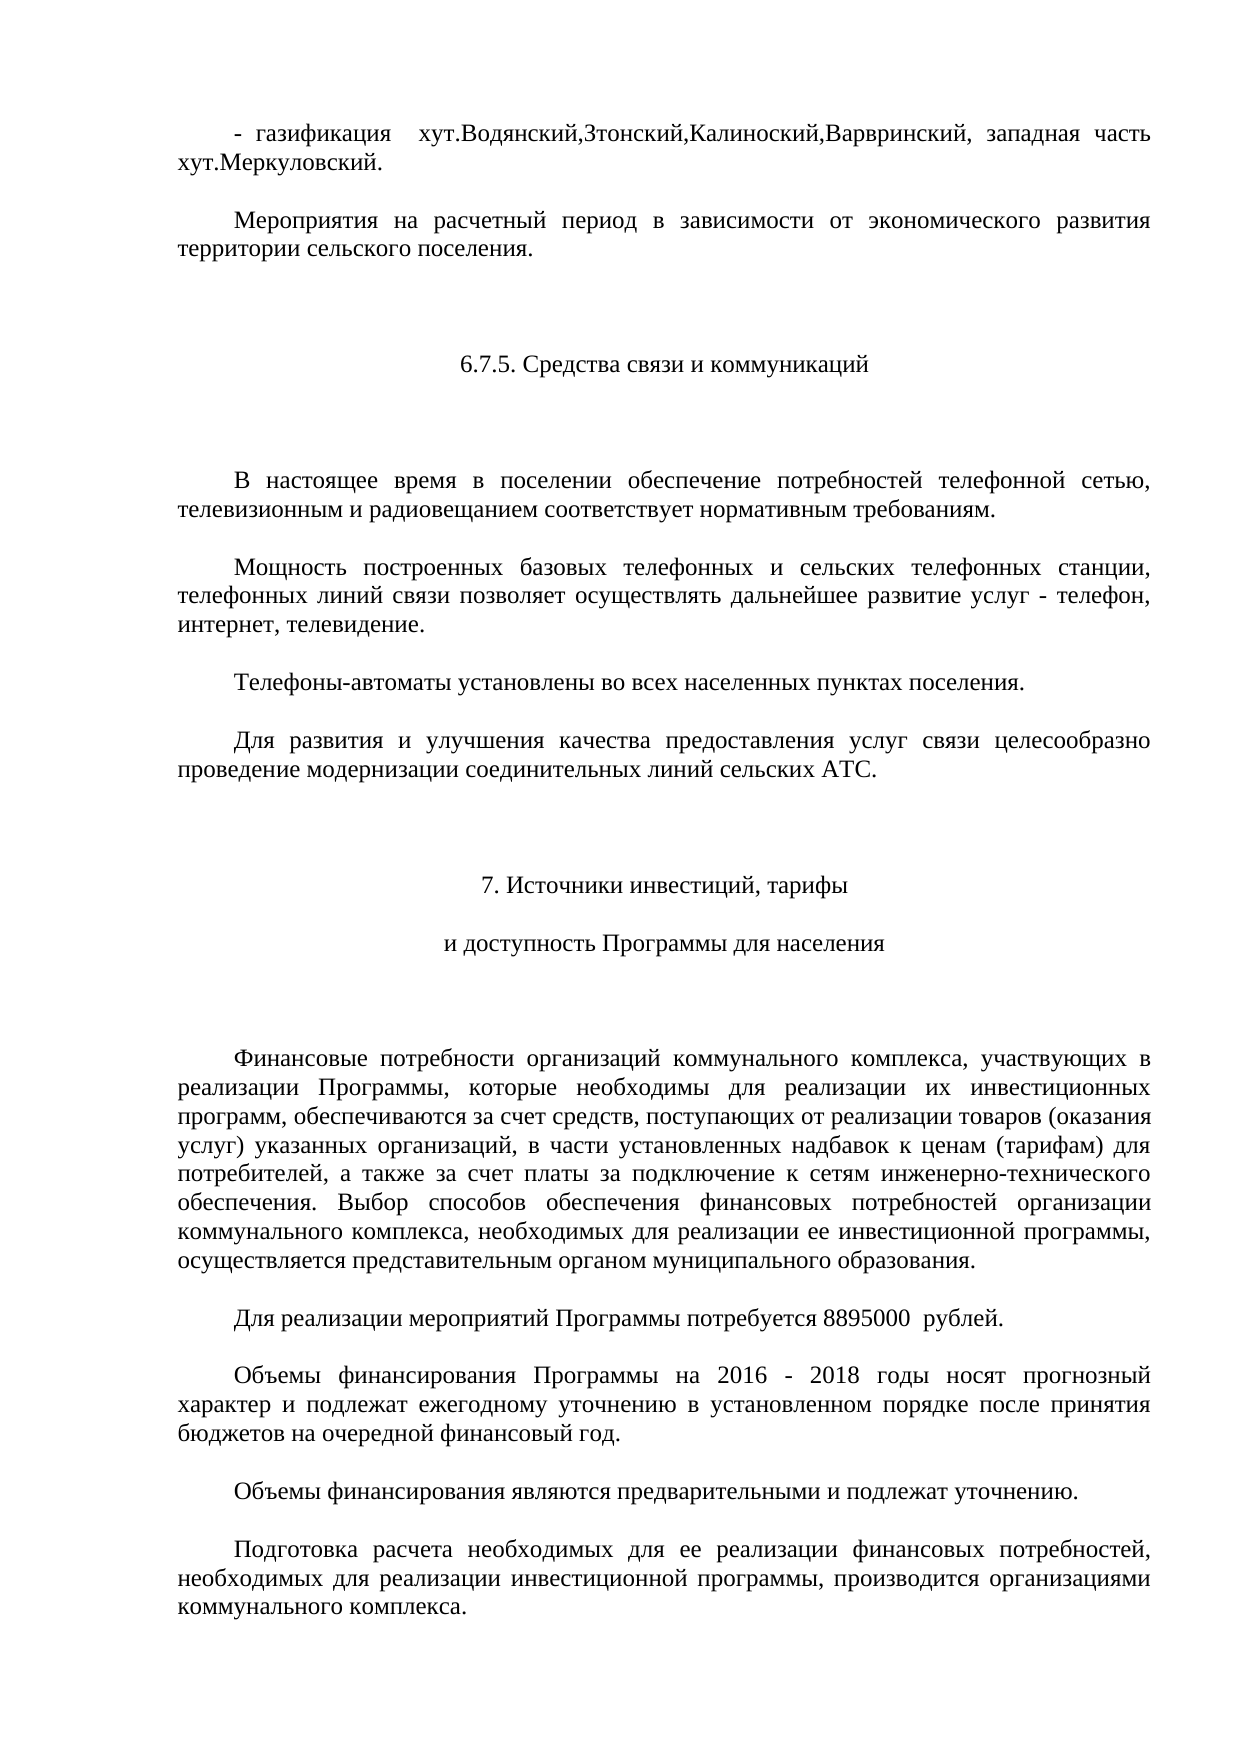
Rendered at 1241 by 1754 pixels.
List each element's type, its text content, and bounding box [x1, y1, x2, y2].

text Телефоны-автоматы установлены во всех населенных пунктах поселения. [177, 667, 1152, 696]
text Для развития и улучшения качества предоставления услуг связи целесообразно проведение модернизации соединительных линий сельских АТС. [177, 725, 1152, 783]
text и доступность Программы для населения [177, 928, 1152, 956]
text 7. Источники инвестиций, тарифы [177, 870, 1152, 898]
text Объемы финансирования Программы на 2016 - 2018 годы носят прогнозный характер и подлежат ежегодному уточнению в установленном порядке после принятия бюджетов на очередной финансовый год. [177, 1361, 1152, 1447]
text 6.7.5. Средства связи и коммуникаций [177, 349, 1152, 378]
text Объемы финансирования являются предварительными и подлежат уточнению. [177, 1476, 1152, 1505]
text Мероприятия на расчетный период в зависимости от экономического развития территории сельского поселения. [177, 205, 1152, 262]
text В настоящее время в поселении обеспечение потребностей телефонной сетью, телевизионным и радиовещанием соответствует нормативным требованиям. [177, 465, 1152, 523]
text Подготовка расчета необходимых для ее реализации финансовых потребностей, необходимых для реализации инвестиционной программы, производится организациями коммунального комплекса. [177, 1534, 1152, 1620]
text Для реализации мероприятий Программы потребуется 8895000 рублей. [177, 1303, 1152, 1331]
text - газификация хут.Водянский,Зтонский,Калиноский,Варвринский, западная часть хут.Меркуловский. [177, 118, 1152, 176]
text Мощность построенных базовых телефонных и сельских телефонных станции, телефонных линий связи позволяет осуществлять дальнейшее развитие услуг - телефон, интернет, телевидение. [177, 552, 1152, 638]
text Финансовые потребности организаций коммунального комплекса, участвующих в реализации Программы, которые необходимы для реализации их инвестиционных программ, обеспечиваются за счет средств, поступающих от реализации товаров (оказания услуг) указанных организаций, в части установленных надбавок к ценам (тарифам) для потребителей, а также за счет платы за подключение к сетям инженерно-технического обеспечения. Выбор способов обеспечения финансовых потребностей организации коммунального комплекса, необходимых для реализации ее инвестиционной программы, осуществляется представительным органом муниципального образования. [177, 1043, 1152, 1273]
